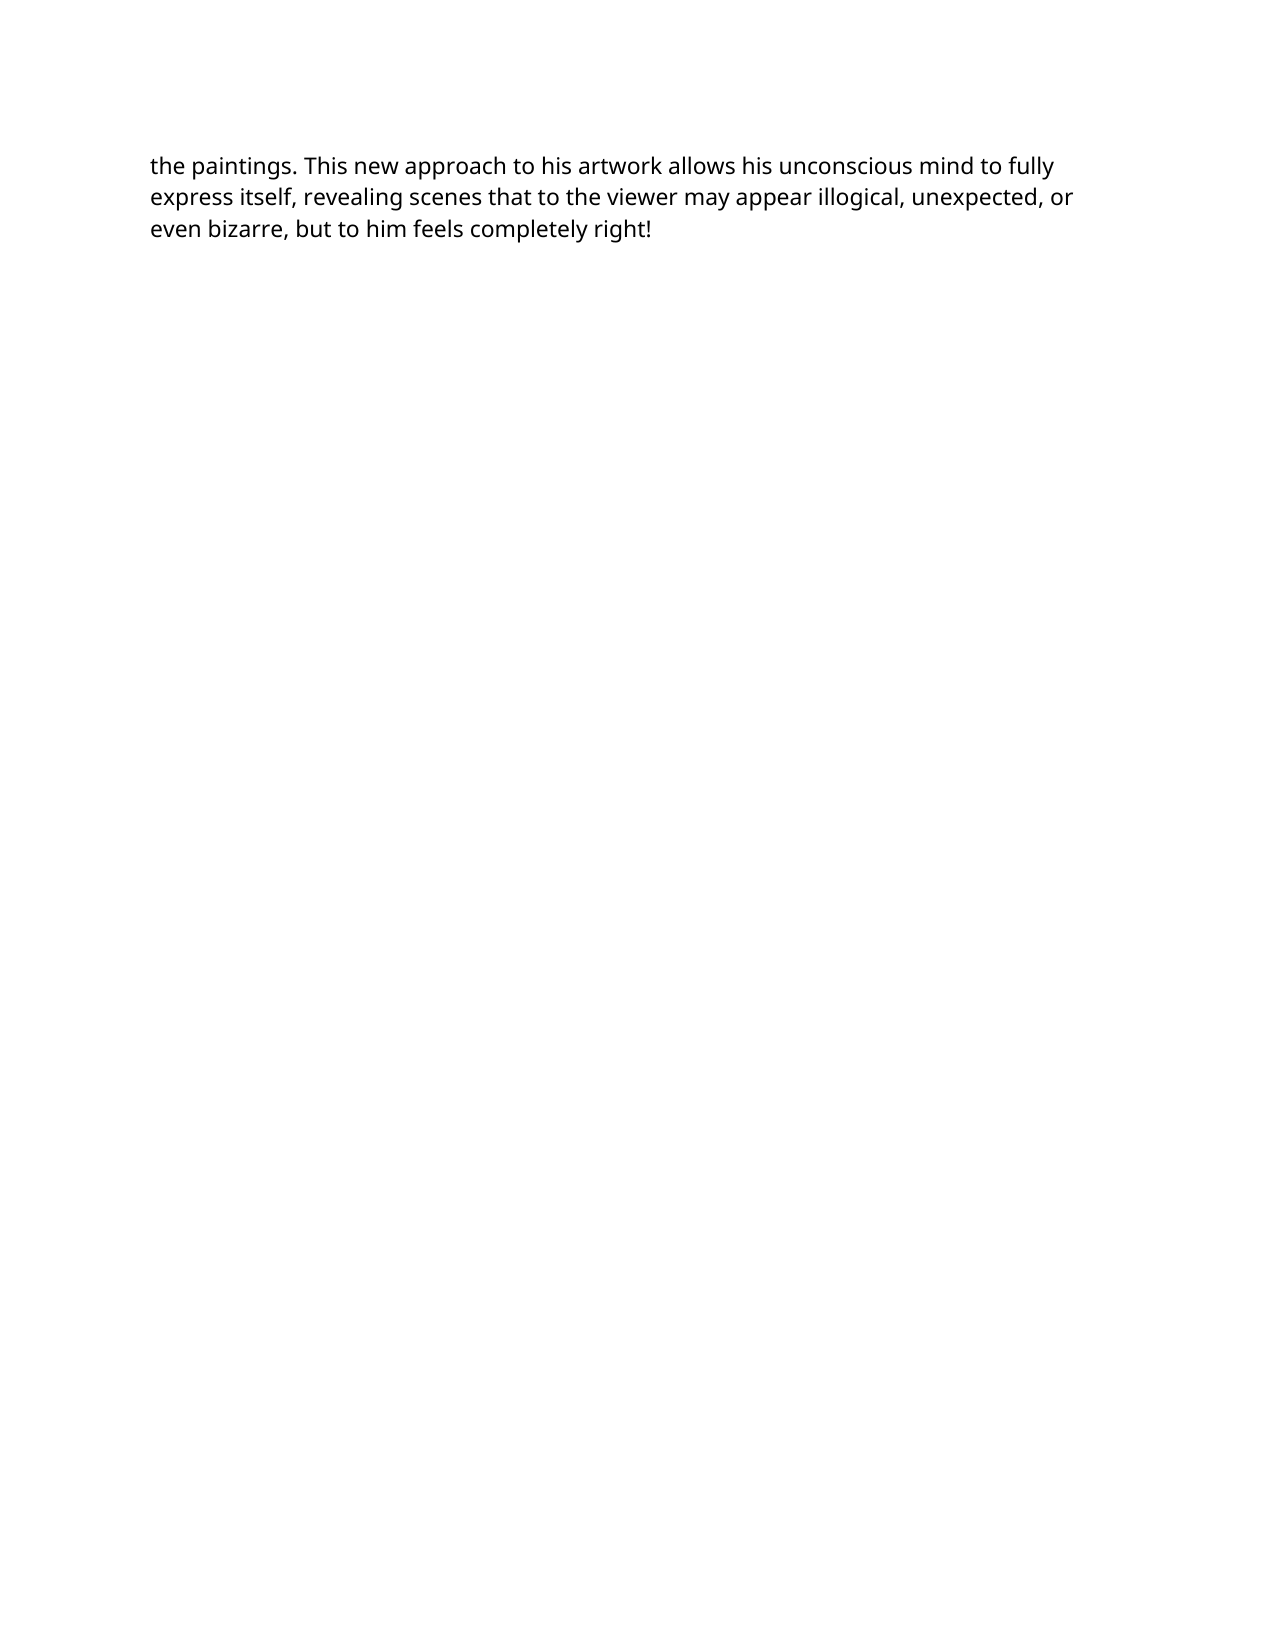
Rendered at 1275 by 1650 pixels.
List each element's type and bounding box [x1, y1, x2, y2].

text [150, 150, 1125, 244]
